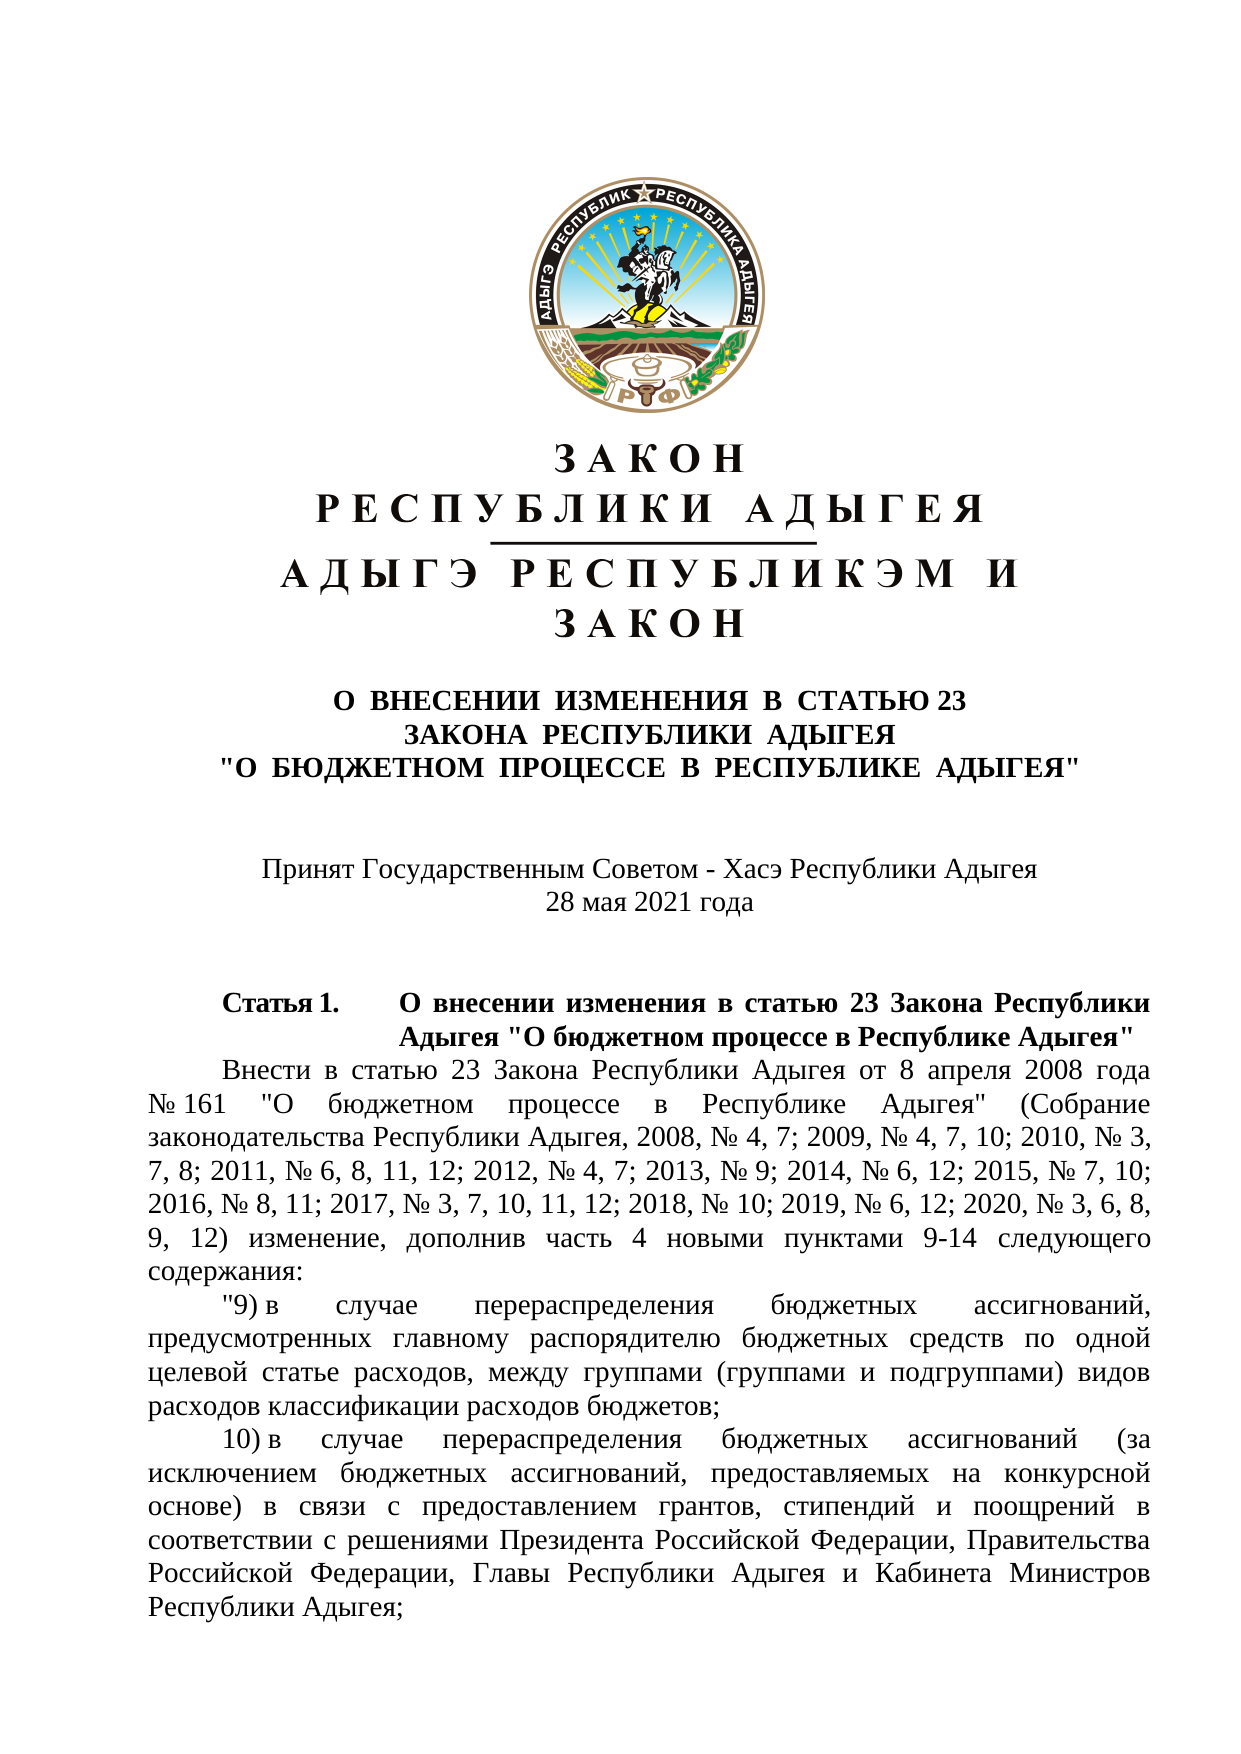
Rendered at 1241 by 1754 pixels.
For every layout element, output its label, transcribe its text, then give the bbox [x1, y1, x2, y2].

text Внести в статью 23 Закона Республики Адыгея от 8 апреля 2008 года № 161 "О бюджетном процессе в Республике Адыгея" (Собрание законодательства Республики Адыгея, 2008, № 4, 7; 2009, № 4, 7, 10; 2010, № 3, 7, 8; 2011, № 6, 8, 11, 12; 2012, № 4, 7; 2013, № 9; 2014, № 6, 12; 2015, № 7, 10; 2016, № 8, 11; 2017, № 3, 7, 10, 11, 12; 2018, № 10; 2019, № 6, 12; 2020, № 3, 6, 8, 9, 12) изменение, дополнив часть 4 новыми пунктами 9-14 следующего содержания: [148, 1052, 1152, 1287]
text О ВНЕСЕНИИ ИЗМЕНЕНИЯ В СТАТЬЮ 23 ЗАКОНА РЕСПУБЛИКИ АДЫГЕЯ "О БЮДЖЕТНОМ ПРОЦЕССЕ В РЕСПУБЛИКЕ АДЫГЕЯ" [148, 683, 1152, 784]
text "9) в случае перераспределения бюджетных ассигнований, предусмотренных главному распорядителю бюджетных средств по одной целевой статье расходов, между группами (группами и подгруппами) видов расходов классификации расходов бюджетов; [148, 1287, 1152, 1421]
text Статья 1. О внесении изменения в статью 23 Закона Республики Адыгея "О бюджетном процессе в Республике Адыгея" [222, 985, 1152, 1052]
text Принят Государственным Советом - Хасэ Республики Адыгея 28 мая 2021 года [148, 851, 1152, 918]
text 10) в случае перераспределения бюджетных ассигнований (за исключением бюджетных ассигнований, предоставляемых на конкурсной основе) в связи с предоставлением грантов, стипендий и поощрений в соответствии с решениями Президента Российской Федерации, Правительства Российской Федерации, Главы Республики Адыгея и Кабинета Министров Республики Адыгея; [148, 1421, 1152, 1622]
picture [276, 177, 1023, 643]
